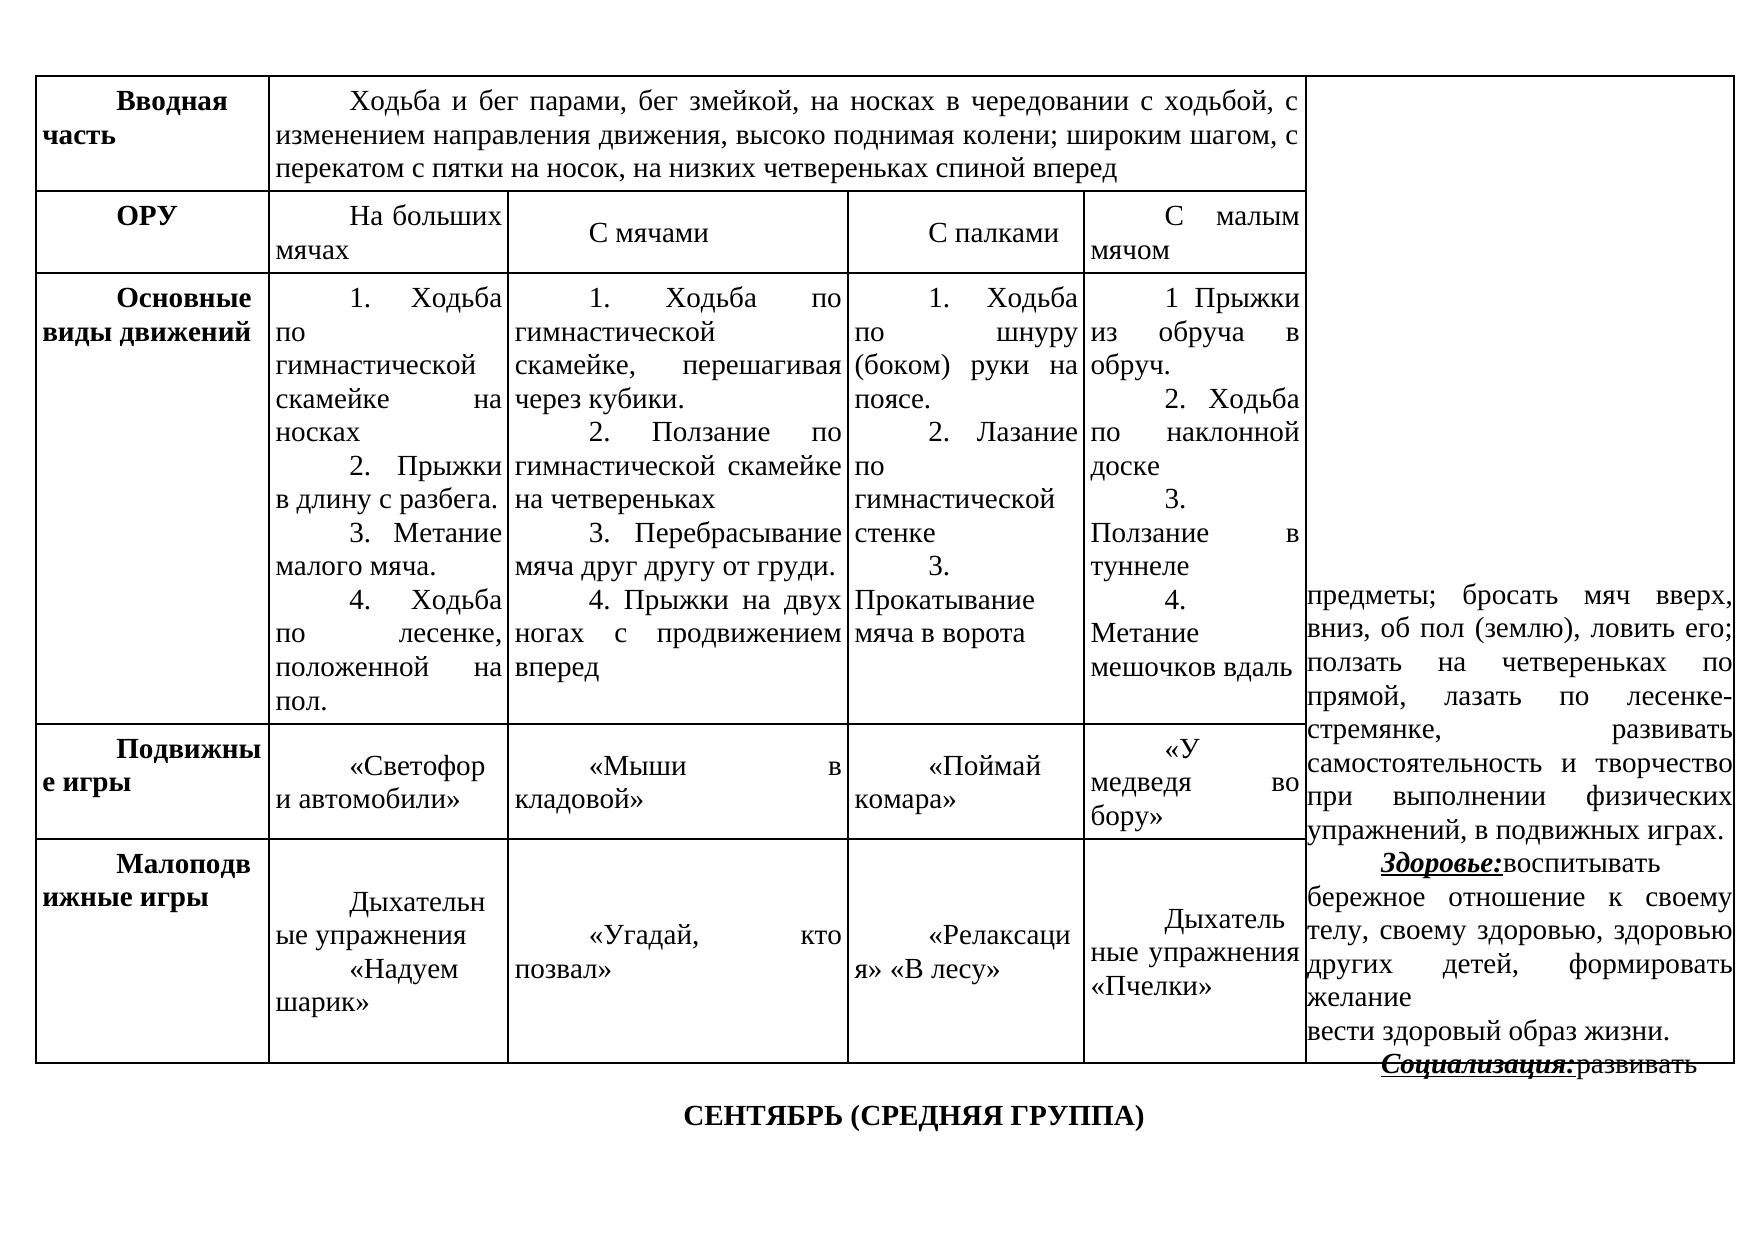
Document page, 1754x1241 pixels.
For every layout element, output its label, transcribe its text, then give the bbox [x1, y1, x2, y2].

table_cell С палками [849, 192, 1083, 272]
table_cell Подвижные игры [37, 725, 268, 838]
table_cell Дыхательные упражнения «Пчелки» [1085, 840, 1305, 1062]
table_cell Малоподвижные игры [37, 840, 268, 1062]
table_cell 1. Ходьба по гимнастической скамейке, перешагивая через кубики. 2. Ползание по гимнастической скамейке на четвереньках 3. Перебрасывание мяча друг другу от груди. 4. Прыжки на двух ногах с продвижением вперед [509, 274, 847, 722]
table_cell «Угадай, кто позвал» [509, 840, 847, 1062]
table_cell «У медведя во бору» [1085, 725, 1305, 838]
table_cell Основные виды движений [37, 274, 268, 722]
table_cell Вводная часть [37, 77, 268, 190]
table_cell «Светофор и автомобили» [270, 725, 507, 838]
table_cell «Поймай комара» [849, 725, 1083, 838]
table_cell С мячами [509, 192, 847, 272]
table_cell 1. Ходьба по гимнастической скамейке на носках 2. Прыжки в длину с разбега. 3. Метание малого мяча. 4. Ходьба по лесенке, положенной на пол. [270, 274, 507, 722]
table_cell «Мыши в кладовой» [509, 725, 847, 838]
table_cell С малым мячом [1085, 192, 1305, 272]
table_cell «Релаксация» «В лесу» [849, 840, 1083, 1062]
table_cell Дыхательные упражнения «Надуем шарик» [270, 840, 507, 1062]
text СЕНТЯБРЬ (СРЕДНЯЯ ГРУППА) [75, 1098, 1679, 1131]
table_cell Ходьба и бег парами, бег змейкой, на носках в чередовании с ходьбой, с изменением направления движения, высоко поднимая колени; широким шагом, с перекатом с пятки на носок, на низких четвереньках спиной вперед [270, 77, 1305, 190]
table_cell 1 Прыжки из обруча в обруч. 2. Ходьба по наклонной доске 3. Ползание в туннеле 4. Метание мешочков вдаль [1085, 274, 1305, 722]
table_cell На больших мячах [270, 192, 507, 272]
table_cell 1. Ходьба по шнуру (боком) руки на поясе. 2. Лазание по гимнастической стенке 3. Прокатывание мяча в ворота [849, 274, 1083, 722]
table_cell ОРУ [37, 192, 268, 272]
